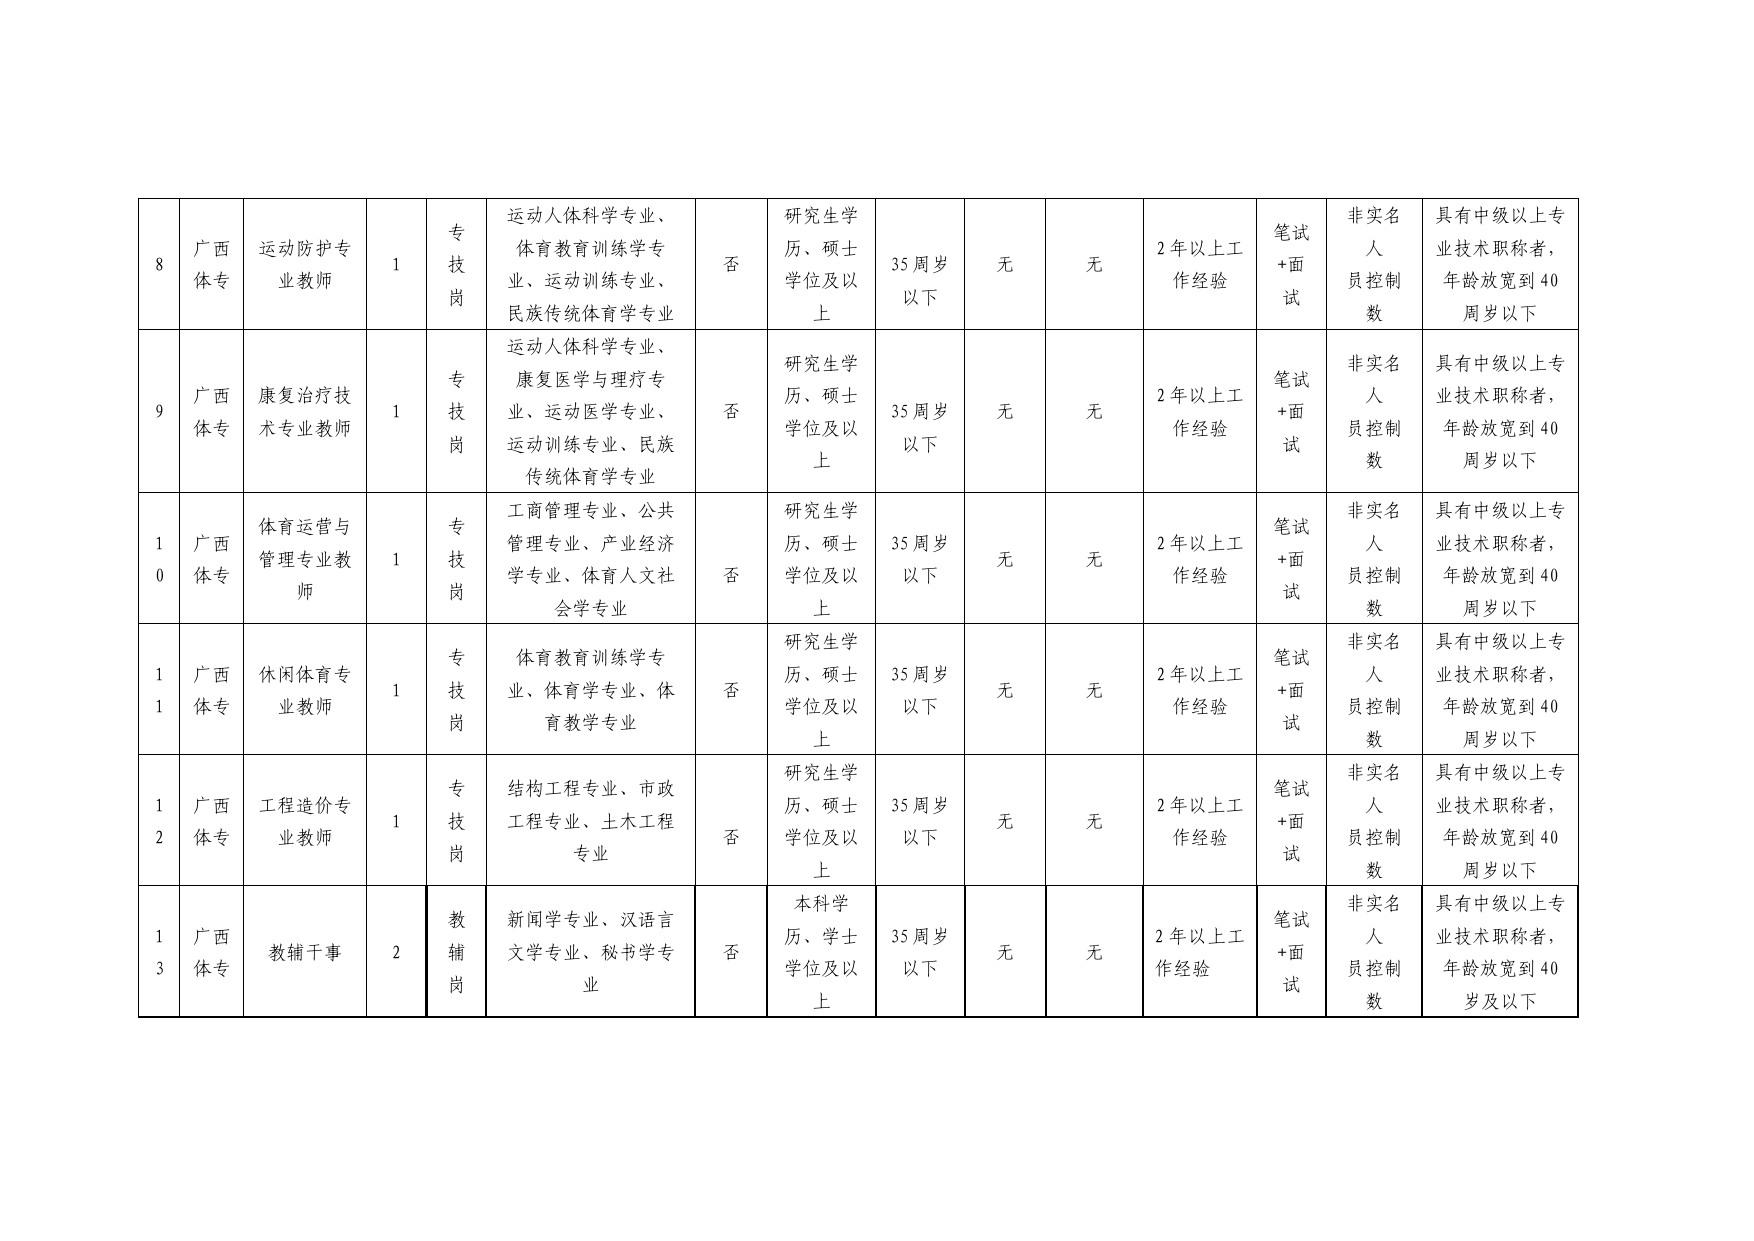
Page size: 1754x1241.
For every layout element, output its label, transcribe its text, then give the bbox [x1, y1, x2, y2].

table_cell 1 [367, 199, 426, 329]
table_cell 康复治疗技术专业教师 [244, 330, 366, 492]
table_cell 工程造价专业教师 [244, 755, 366, 885]
table_cell 8 [139, 199, 179, 329]
table_cell 研究生学历、硕士学位及以上 [768, 493, 875, 623]
table_cell 研究生学历、硕士学位及以上 [768, 624, 875, 754]
table_cell 研究生学历、硕士学位及以上 [768, 330, 875, 492]
table_cell 新闻学专业、汉语言文学专业、秘书学专业 [487, 886, 694, 1016]
table_cell 非实名人 员控制数 [1327, 755, 1422, 885]
table_cell 2年以上工作经验 [1144, 330, 1256, 492]
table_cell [1423, 199, 1578, 329]
table_cell 1 [367, 330, 426, 492]
table_cell 非实名人 员控制数 [1327, 624, 1422, 754]
table_cell 非实名人 员控制数 [1327, 330, 1422, 492]
table_cell 广西 体专 [180, 886, 243, 1016]
table_cell 35周岁以下 [876, 624, 964, 754]
table_cell 笔试+面试 [1257, 624, 1326, 754]
table_cell 2 [367, 886, 425, 1016]
table_cell 无 [965, 330, 1045, 492]
table_cell 否 [696, 624, 767, 754]
table_cell 无 [966, 886, 1045, 1016]
table_cell 否 [696, 493, 767, 623]
table_cell 广西 体专 [180, 330, 243, 492]
table_cell 2年以上工作经验 [1144, 493, 1256, 623]
table_cell 专技 岗 [427, 199, 486, 329]
table_cell 本科学历、学士学位及以上 [768, 886, 875, 1016]
table_cell 1 [367, 493, 426, 623]
table_cell 笔试+面试 [1257, 199, 1326, 329]
table_cell 具有中级以上专业技术职称者，年龄放宽到40周岁以下 [1423, 624, 1578, 754]
table_cell 无 [965, 199, 1045, 329]
table_cell 无 [965, 755, 1045, 885]
table_cell 无 [1046, 624, 1143, 754]
table_cell 1 [367, 755, 426, 885]
table_cell 结构工程专业、市政工程专业、土木工程专业 [487, 755, 695, 885]
table_cell 笔试+面试 [1257, 493, 1326, 623]
table_cell 2年以上工作经验 [1144, 886, 1256, 1016]
table_cell 35周岁以下 [876, 493, 964, 623]
table_cell 专技 岗 [427, 330, 486, 492]
table_cell 具有中级以上专业技术职称者，年龄放宽到40周岁以下 [1423, 493, 1578, 623]
table_cell 体育教育训练学专业、体育学专业、体育教学专业 [487, 624, 695, 754]
table_cell 10 [139, 493, 179, 623]
table_cell 具有中级以上专业技术职称者，年龄放宽到40岁及以下 [1423, 886, 1577, 1016]
table_cell 无 [1046, 493, 1143, 623]
table_cell 否 [696, 886, 766, 1016]
table_cell 35周岁以下 [876, 755, 964, 885]
table_cell 专技 岗 [427, 755, 486, 885]
table_cell 广西 体专 [180, 755, 243, 885]
table_cell 无 [965, 493, 1045, 623]
table_cell 2年以上工作经验 [1144, 755, 1256, 885]
table_cell 运动人体科学专业、康复医学与理疗专业、运动医学专业、运动训练专业、民族传统体育学专业 [487, 330, 695, 492]
table_cell 笔试+面试 [1257, 330, 1326, 492]
table_cell 广西 体专 [180, 624, 243, 754]
table_cell 否 [696, 199, 767, 329]
table_cell 2年以上工作经验 [1144, 199, 1256, 329]
table_cell 非实名人 员控制数 [1327, 886, 1421, 1016]
table_cell 无 [1046, 330, 1143, 492]
table_cell 具有中级以上专业技术职称者，年龄放宽到40周岁以下 [1423, 330, 1578, 492]
table_cell 12 [139, 755, 179, 885]
table_cell 笔试+面试 [1258, 886, 1325, 1016]
table_cell 教辅岗 [428, 886, 485, 1016]
table_cell 具有中级以上专业技术职称者，年龄放宽到40周岁以下 [1423, 755, 1578, 885]
table_cell 专技 岗 [427, 493, 486, 623]
table_cell 教辅干事 [244, 886, 366, 1016]
table_cell 否 [696, 330, 767, 492]
table_cell 无 [1046, 755, 1143, 885]
table_cell 无 [965, 624, 1045, 754]
table_cell 否 [696, 755, 767, 885]
table_cell 13 [139, 886, 179, 1016]
table_cell 11 [139, 624, 179, 754]
table_cell 研究生学历、硕士学位及以上 [768, 199, 875, 329]
table_cell 1 [367, 624, 426, 754]
table_cell 非实名人 员控制数 [1327, 199, 1422, 329]
table_cell 无 [1046, 199, 1143, 329]
table_cell 非实名人 员控制数 [1327, 493, 1422, 623]
table_cell 休闲体育专业教师 [244, 624, 366, 754]
table_cell 专技 岗 [427, 624, 486, 754]
table_cell 2年以上工作经验 [1144, 624, 1256, 754]
table_cell 笔试+面试 [1257, 755, 1326, 885]
table_cell 广西 体专 [180, 493, 243, 623]
table_cell 运动防护专业教师 [244, 199, 366, 329]
table_cell 无 [1047, 886, 1142, 1016]
table_cell 广西 体专 [180, 199, 243, 329]
table_cell 研究生学历、硕士学位及以上 [768, 755, 875, 885]
table_cell 运动人体科学专业、体育教育训练学专业、运动训练专业、民族传统体育学专业 [487, 199, 695, 329]
table_cell 35周岁以下 [876, 199, 964, 329]
table_cell 9 [139, 330, 179, 492]
table_cell 35周岁以下 [876, 330, 964, 492]
table_cell 工商管理专业、公共管理专业、产业经济学专业、体育人文社会学专业 [487, 493, 695, 623]
table_cell 35周岁以下 [877, 886, 964, 1016]
table_cell 体育运营与管理专业教师 [244, 493, 366, 623]
